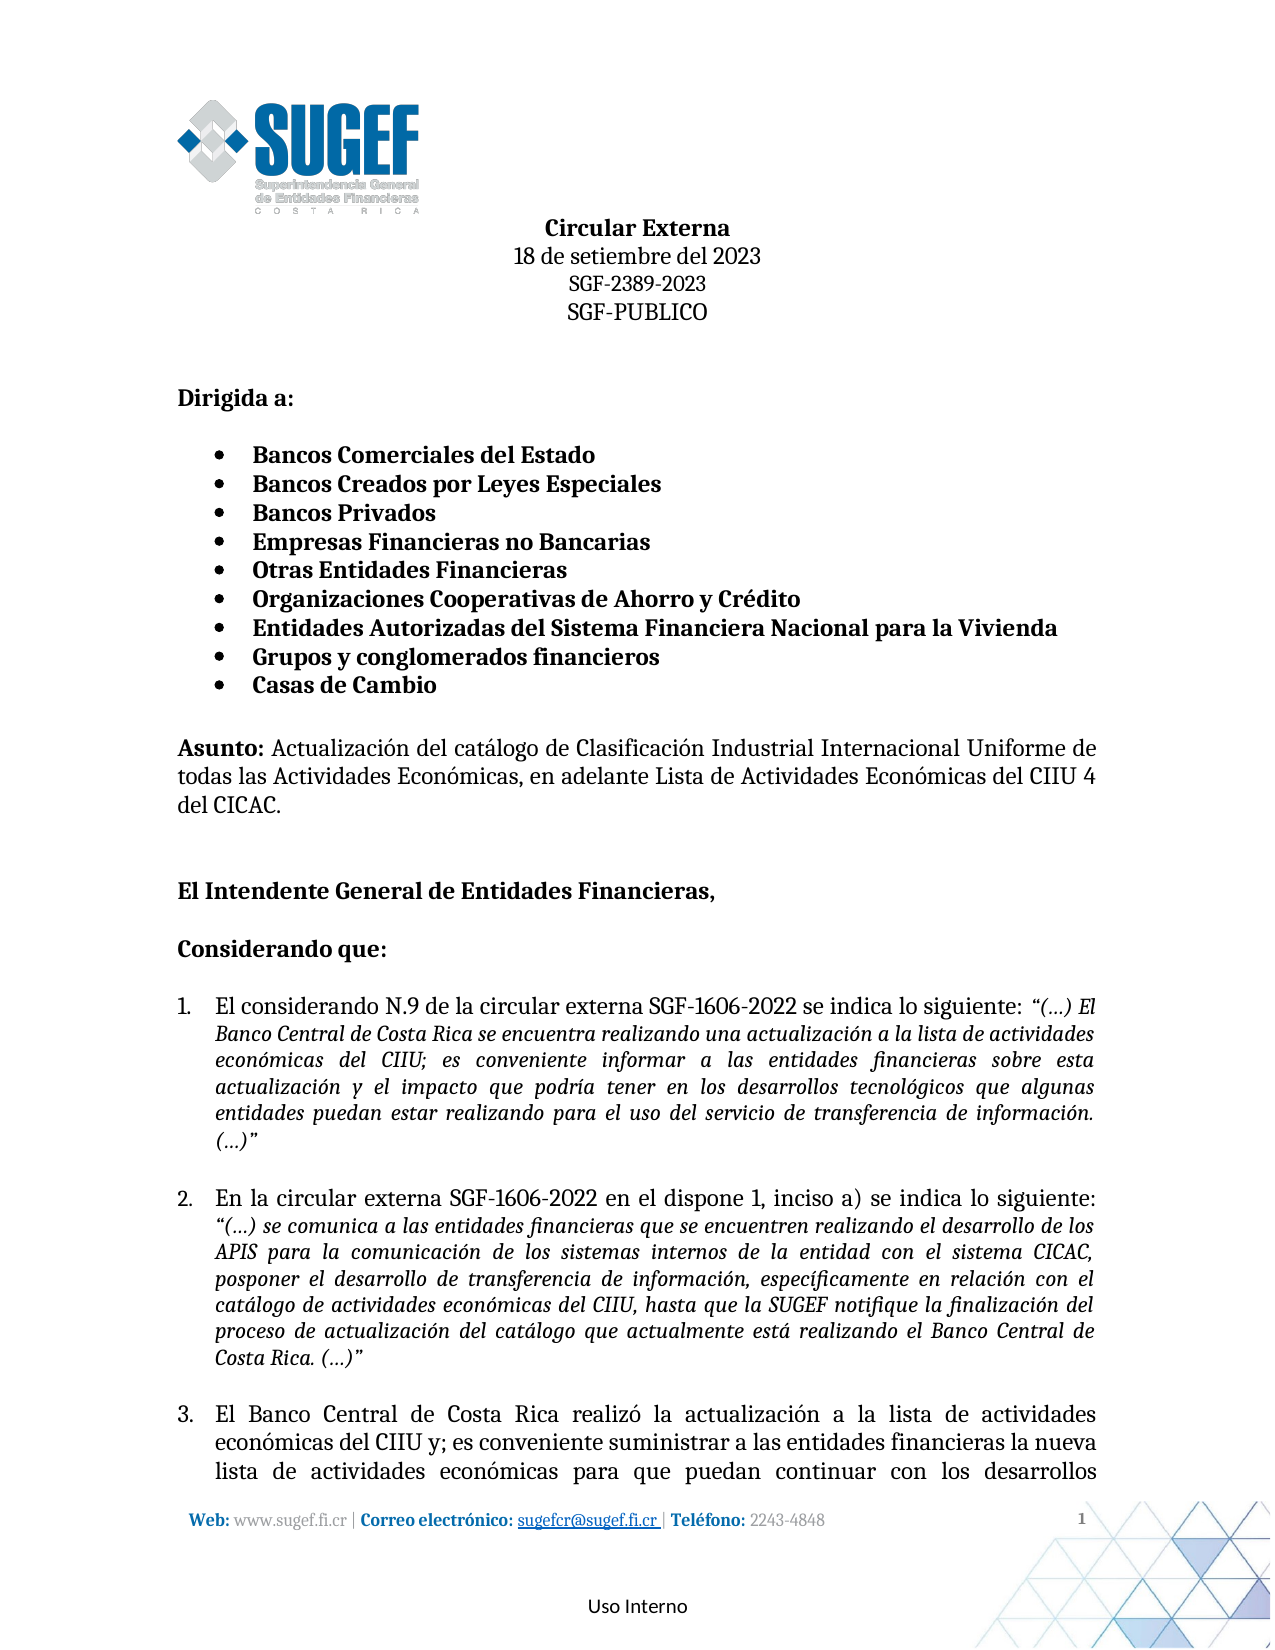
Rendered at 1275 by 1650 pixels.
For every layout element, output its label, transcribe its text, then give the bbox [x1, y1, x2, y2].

list Grupos y conglomerados financieros [215, 642, 1089, 671]
list Bancos Creados por Leyes Especiales [215, 470, 1089, 499]
text 18 de setiembre del 2023 [177, 242, 1098, 271]
text Considerando que: [177, 935, 1098, 963]
list Organizaciones Cooperativas de Ahorro y Crédito [215, 585, 1089, 614]
list Empresas Financieras no Bancarias [215, 527, 1089, 556]
list Otras Entidades Financieras [215, 556, 1089, 585]
text Circular Externa [177, 213, 1098, 242]
picture [944, 1501, 1271, 1649]
list Bancos Privados [215, 499, 1089, 527]
text El Intendente General de Entidades Financieras, [177, 877, 1098, 906]
text Dirigida a: [177, 384, 1098, 412]
list En la circular externa SGF-1606-2022 en el dispone 1, inciso a) se indica lo siguiente: “(…) se comunica a las entidades financieras que se encuentren realizando el desarrollo de los APIS para la comunicación de los sistemas internos de la entidad con el sistema CICAC, posponer el desarrollo de transferencia de información, específicamente en relación con el catálogo de actividades económicas del CIIU, hasta que la SUGEF notifique la finalización del proceso de actualización del catálogo que actualmente está realizando el Banco Central de Costa Rica. (…)” [177, 1184, 1098, 1371]
list El considerando N.9 de la circular externa SGF-1606-2022 se indica lo siguiente: “(…) El Banco Central de Costa Rica se encuentra realizando una actualización a la lista de actividades económicas del CIIU; es conveniente informar a las entidades financieras sobre esta actualización y el impacto que podría tener en los desarrollos tecnológicos que algunas entidades puedan estar realizando para el uso del servicio de transferencia de información. (…)” [177, 992, 1098, 1155]
picture [177, 100, 419, 214]
text Asunto: Actualización del catálogo de Clasificación Industrial Internacional Uniforme de todas las Actividades Económicas, en adelante Lista de Actividades Económicas del CIIU 4 del CICAC. [177, 733, 1098, 820]
list Bancos Comerciales del Estado [215, 441, 1089, 470]
list Casas de Cambio [215, 671, 1089, 700]
list Entidades Autorizadas del Sistema Financiera Nacional para la Vivienda [215, 614, 1089, 642]
